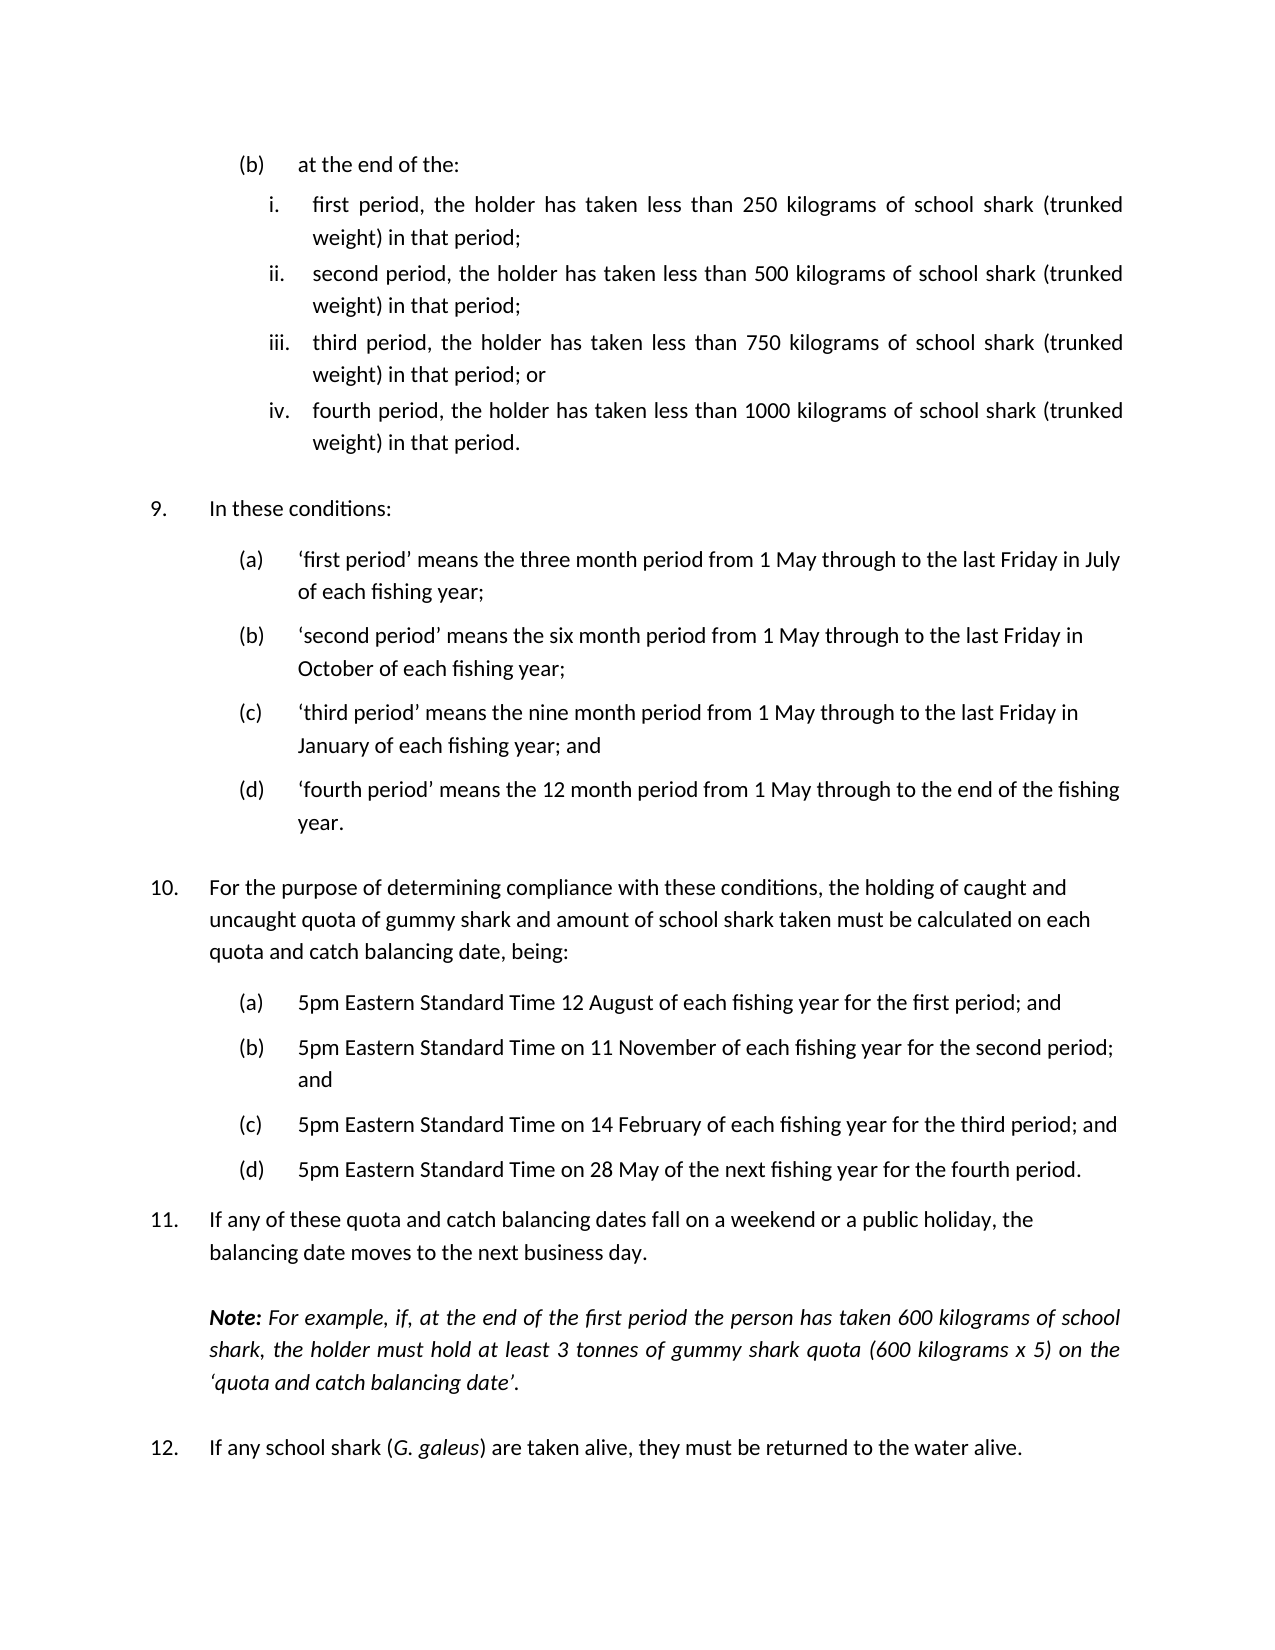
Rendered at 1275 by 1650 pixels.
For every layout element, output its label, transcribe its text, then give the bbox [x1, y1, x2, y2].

text 11. If any of these quota and catch balancing dates fall on a weekend or a public holiday, the balancing date moves to the next business day. [150, 1206, 1125, 1266]
text i. first period, the holder has taken less than 250 kilograms of school shark (trunked weight) in that period; [269, 191, 1125, 251]
text iii. third period, the holder has taken less than 750 kilograms of school shark (trunked weight) in that period; or [269, 328, 1125, 388]
text 10. For the purpose of determining compliance with these conditions, the holding of caught and uncaught quota of gummy shark and amount of school shark taken must be calculated on each quota and catch balancing date, being: [150, 873, 1125, 966]
text Note: For example, if, at the end of the first period the person has taken 600 kilograms of school shark, the holder must hold at least 3 tonnes of gummy shark quota (600 kilograms x 5) on the ‘quota and catch balancing date’. [209, 1303, 1125, 1396]
text ii. second period, the holder has taken less than 500 kilograms of school shark (trunked weight) in that period; [269, 259, 1125, 319]
text (b) ‘second period’ means the six month period from 1 May through to the last Friday in October of each fishing year; [239, 622, 1125, 682]
text 12. If any school shark (G. galeus) are taken alive, they must be returned to the water alive. [150, 1433, 1125, 1461]
text (c) ‘third period’ means the nine month period from 1 May through to the last Friday in January of each fishing year; and [239, 698, 1125, 759]
text (c) 5pm Eastern Standard Time on 14 February of each fishing year for the third period; and [239, 1110, 1125, 1138]
text (a) 5pm Eastern Standard Time 12 August of each fishing year for the first period; and [239, 988, 1125, 1016]
text iv. fourth period, the holder has taken less than 1000 kilograms of school shark (trunked weight) in that period. [269, 396, 1125, 456]
text 9. In these conditions: [150, 494, 1125, 522]
text (b) at the end of the: [239, 150, 1125, 178]
text (b) 5pm Eastern Standard Time on 11 November of each fishing year for the second period; and [239, 1033, 1125, 1093]
text (d) 5pm Eastern Standard Time on 28 May of the next fishing year for the fourth period. [239, 1155, 1125, 1183]
text (d) ‘fourth period’ means the 12 month period from 1 May through to the end of the fishing year. [239, 775, 1125, 836]
text (a) ‘first period’ means the three month period from 1 May through to the last Friday in July of each fishing year; [239, 545, 1125, 605]
